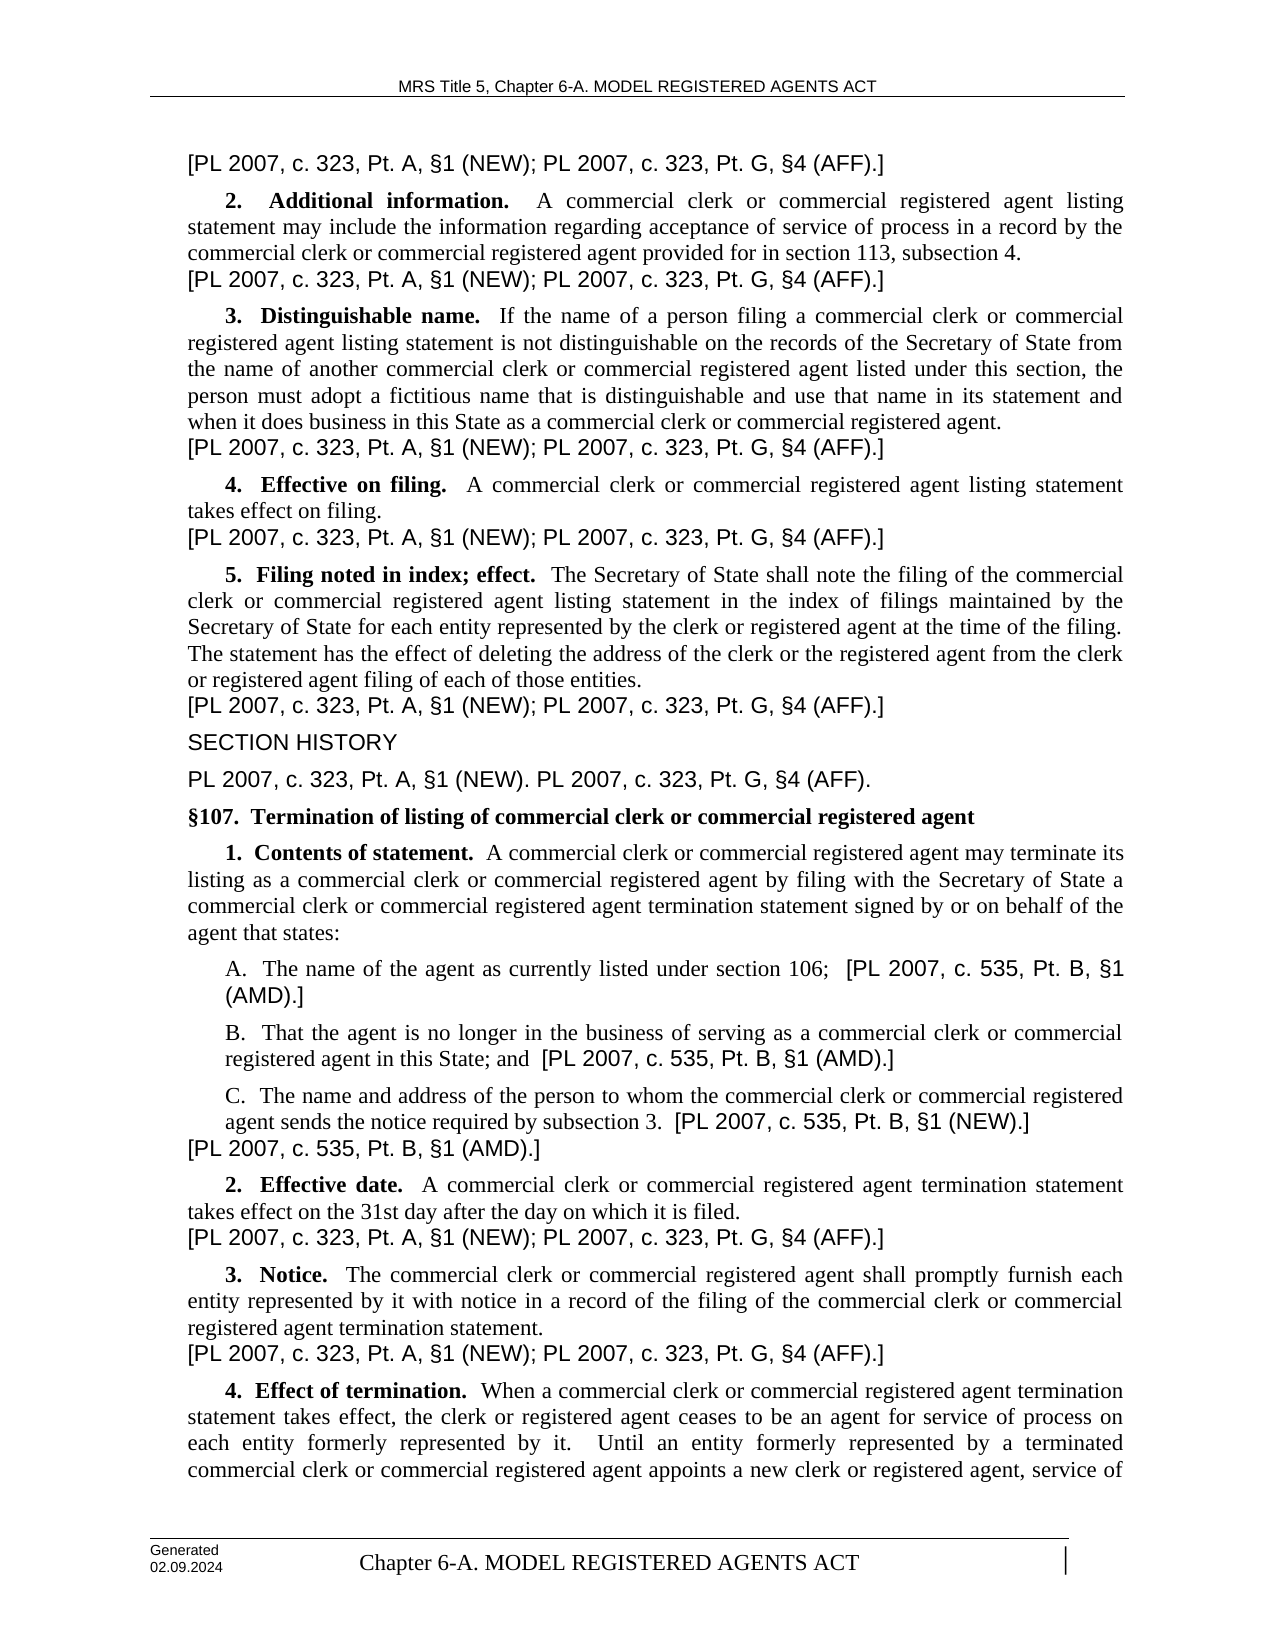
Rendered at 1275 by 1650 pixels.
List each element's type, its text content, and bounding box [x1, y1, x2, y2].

text A. The name of the agent as currently listed under section 106; [PL 2007, c. 535, Pt. B, §1 (AMD).] [225, 955, 1125, 1008]
text §107. Termination of listing of commercial clerk or commercial registered agent [187, 803, 1125, 829]
text [PL 2007, c. 535, Pt. B, §1 (AMD).] [187, 1134, 1125, 1161]
text 3. Distinguishable name. If the name of a person filing a commercial clerk or commercial registered agent listing statement is not distinguishable on the records of the Secretary of State from the name of another commercial clerk or commercial registered agent listed under this section, the person must adopt a fictitious name that is distinguishable and use that name in its statement and when it does business in this State as a commercial clerk or commercial registered agent. [187, 303, 1125, 434]
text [187, 1377, 1125, 1482]
text [PL 2007, c. 323, Pt. A, §1 (NEW); PL 2007, c. 323, Pt. G, §4 (AFF).] [187, 150, 1125, 176]
text [PL 2007, c. 323, Pt. A, §1 (NEW); PL 2007, c. 323, Pt. G, §4 (AFF).] [187, 524, 1125, 550]
text [PL 2007, c. 323, Pt. A, §1 (NEW); PL 2007, c. 323, Pt. G, §4 (AFF).] [187, 1224, 1125, 1250]
text 5. Filing noted in index; effect. The Secretary of State shall note the filing of the commercial clerk or commercial registered agent listing statement in the index of filings maintained by the Secretary of State for each entity represented by the clerk or registered agent at the time of the filing. The statement has the effect of deleting the address of the clerk or the registered agent from the clerk or registered agent filing of each of those entities. [187, 561, 1125, 692]
text [PL 2007, c. 323, Pt. A, §1 (NEW); PL 2007, c. 323, Pt. G, §4 (AFF).] [187, 434, 1125, 461]
text [PL 2007, c. 323, Pt. A, §1 (NEW); PL 2007, c. 323, Pt. G, §4 (AFF).] [187, 1340, 1125, 1366]
text C. The name and address of the person to whom the commercial clerk or commercial registered agent sends the notice required by subsection 3. [PL 2007, c. 535, Pt. B, §1 (NEW).] [225, 1082, 1125, 1134]
text 1. Contents of statement. A commercial clerk or commercial registered agent may terminate its listing as a commercial clerk or commercial registered agent by filing with the Secretary of State a commercial clerk or commercial registered agent termination statement signed by or on behalf of the agent that states: [187, 839, 1125, 945]
text [PL 2007, c. 323, Pt. A, §1 (NEW); PL 2007, c. 323, Pt. G, §4 (AFF).] [187, 266, 1125, 292]
text 2. Additional information. A commercial clerk or commercial registered agent listing statement may include the information regarding acceptance of service of process in a record by the commercial clerk or commercial registered agent provided for in section 113, subsection 4. [187, 187, 1125, 266]
text 4. Effective on filing. A commercial clerk or commercial registered agent listing statement takes effect on filing. [187, 471, 1125, 524]
text B. That the agent is no longer in the business of serving as a commercial clerk or commercial registered agent in this State; and [PL 2007, c. 535, Pt. B, §1 (AMD).] [225, 1018, 1125, 1071]
text 3. Notice. The commercial clerk or commercial registered agent shall promptly furnish each entity represented by it with notice in a record of the filing of the commercial clerk or commercial registered agent termination statement. [187, 1261, 1125, 1340]
text 2. Effective date. A commercial clerk or commercial registered agent termination statement takes effect on the 31st day after the day on which it is filed. [187, 1171, 1125, 1224]
text PL 2007, c. 323, Pt. A, §1 (NEW). PL 2007, c. 323, Pt. G, §4 (AFF). [187, 766, 1125, 792]
text SECTION HISTORY [187, 729, 1125, 756]
text [PL 2007, c. 323, Pt. A, §1 (NEW); PL 2007, c. 323, Pt. G, §4 (AFF).] [187, 692, 1125, 719]
